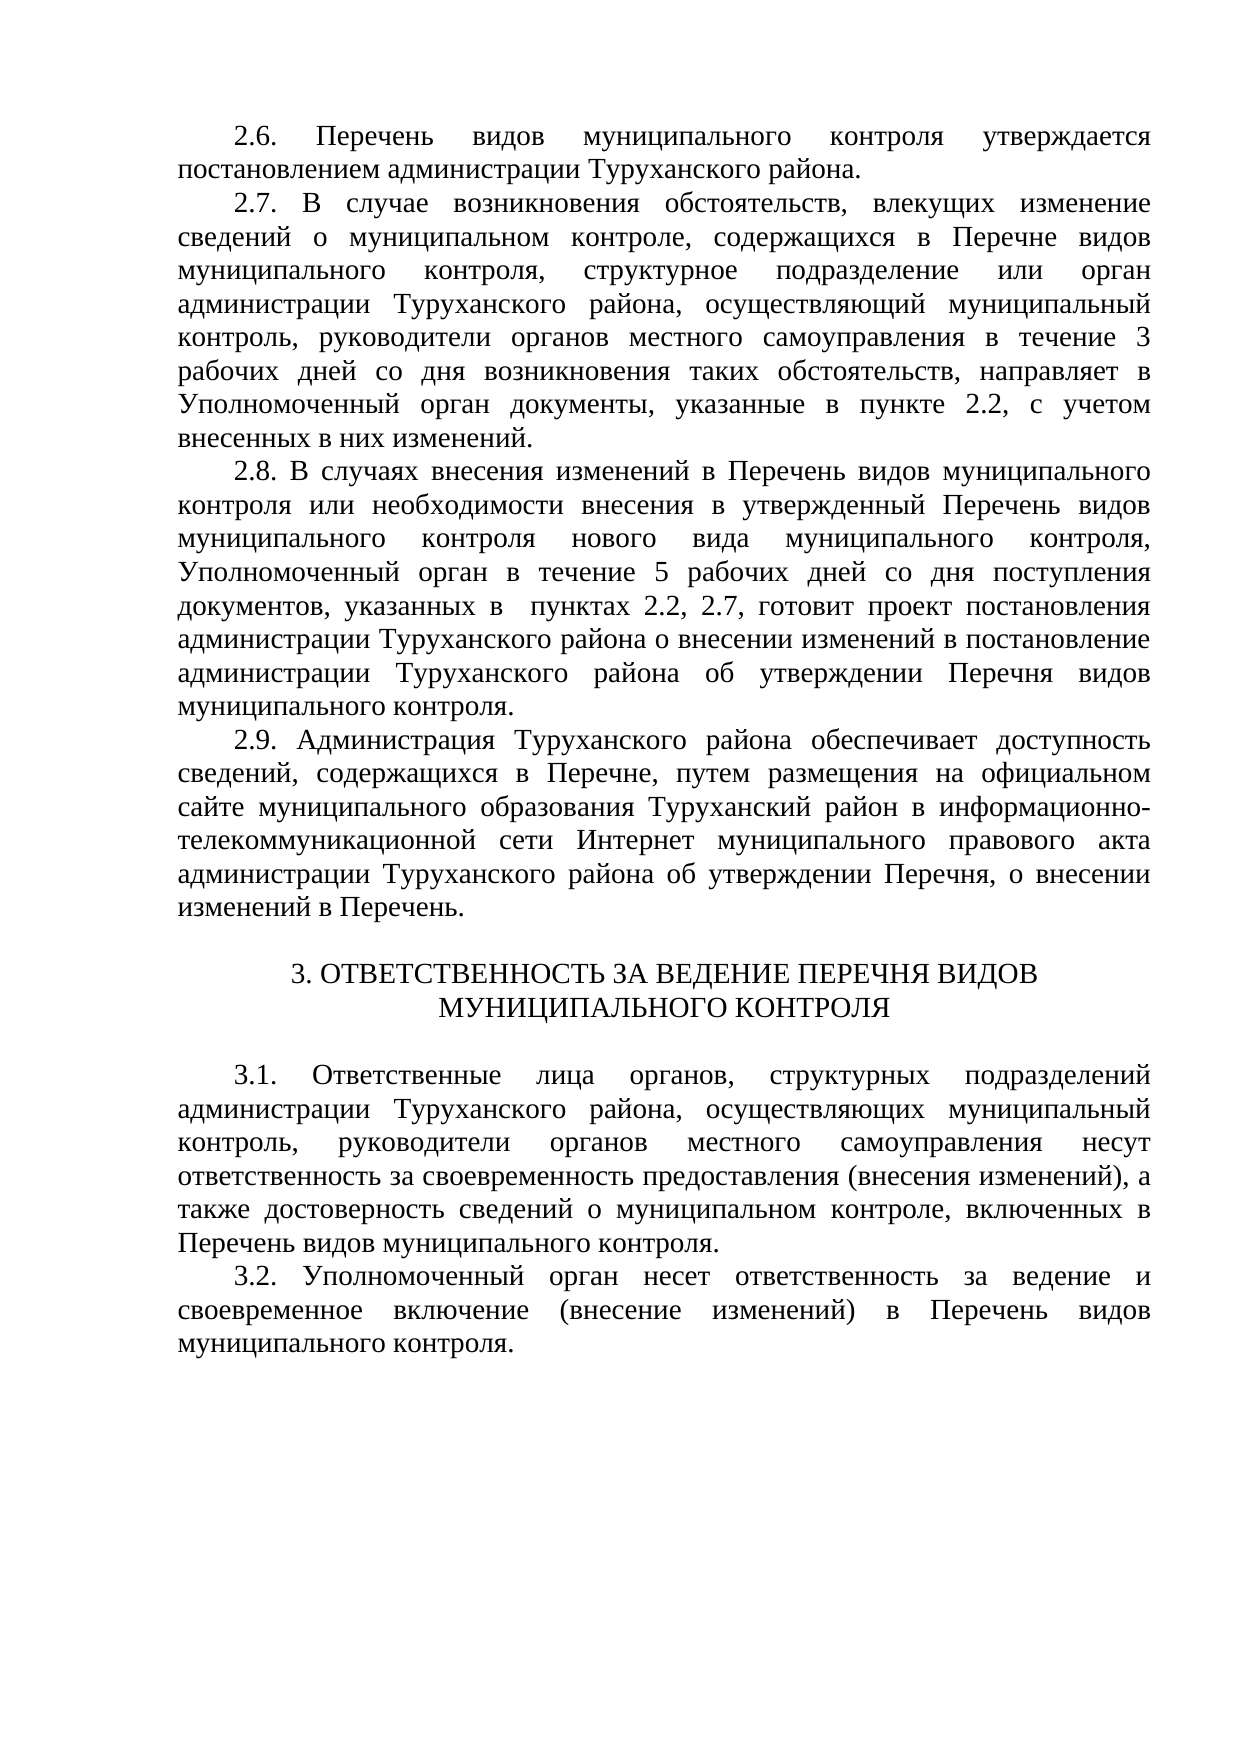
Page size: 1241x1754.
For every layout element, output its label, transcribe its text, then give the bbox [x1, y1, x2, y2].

text 3.1. Ответственные лица органов, структурных подразделений администрации Туруханского района, осуществляющих муниципальный контроль, руководители органов местного самоуправления несут ответственность за своевременность предоставления (внесения изменений), а также достоверность сведений о муниципальном контроле, включенных в Перечень видов муниципального контроля. [177, 1057, 1152, 1258]
text 2.6. Перечень видов муниципального контроля утверждается постановлением администрации Туруханского района. [177, 118, 1152, 185]
text 3.2. Уполномоченный орган несет ответственность за ведение и своевременное включение (внесение изменений) в Перечень видов муниципального контроля. [177, 1258, 1152, 1359]
text МУНИЦИПАЛЬНОГО КОНТРОЛЯ [177, 990, 1152, 1024]
text 2.9. Администрация Туруханского района обеспечивает доступность сведений, содержащихся в Перечне, путем размещения на официальном сайте муниципального образования Туруханский район в информационно-телекоммуникационной сети Интернет муниципального правового акта администрации Туруханского района об утверждении Перечня, о внесении изменений в Перечень. [177, 722, 1152, 923]
text 3. ОТВЕТСТВЕННОСТЬ ЗА ВЕДЕНИЕ ПЕРЕЧНЯ ВИДОВ [177, 957, 1152, 990]
text 2.7. В случае возникновения обстоятельств, влекущих изменение сведений о муниципальном контроле, содержащихся в Перечне видов муниципального контроля, структурное подразделение или орган администрации Туруханского района, осуществляющий муниципальный контроль, руководители органов местного самоуправления в течение 3 рабочих дней со дня возникновения таких обстоятельств, направляет в Уполномоченный орган документы, указанные в пункте 2.2, с учетом внесенных в них изменений. [177, 185, 1152, 453]
text 2.8. В случаях внесения изменений в Перечень видов муниципального контроля или необходимости внесения в утвержденный Перечень видов муниципального контроля нового вида муниципального контроля, Уполномоченный орган в течение 5 рабочих дней со дня поступления документов, указанных в пунктах 2.2, 2.7, готовит проект постановления администрации Туруханского района о внесении изменений в постановление администрации Туруханского района об утверждении Перечня видов муниципального контроля. [177, 453, 1152, 722]
